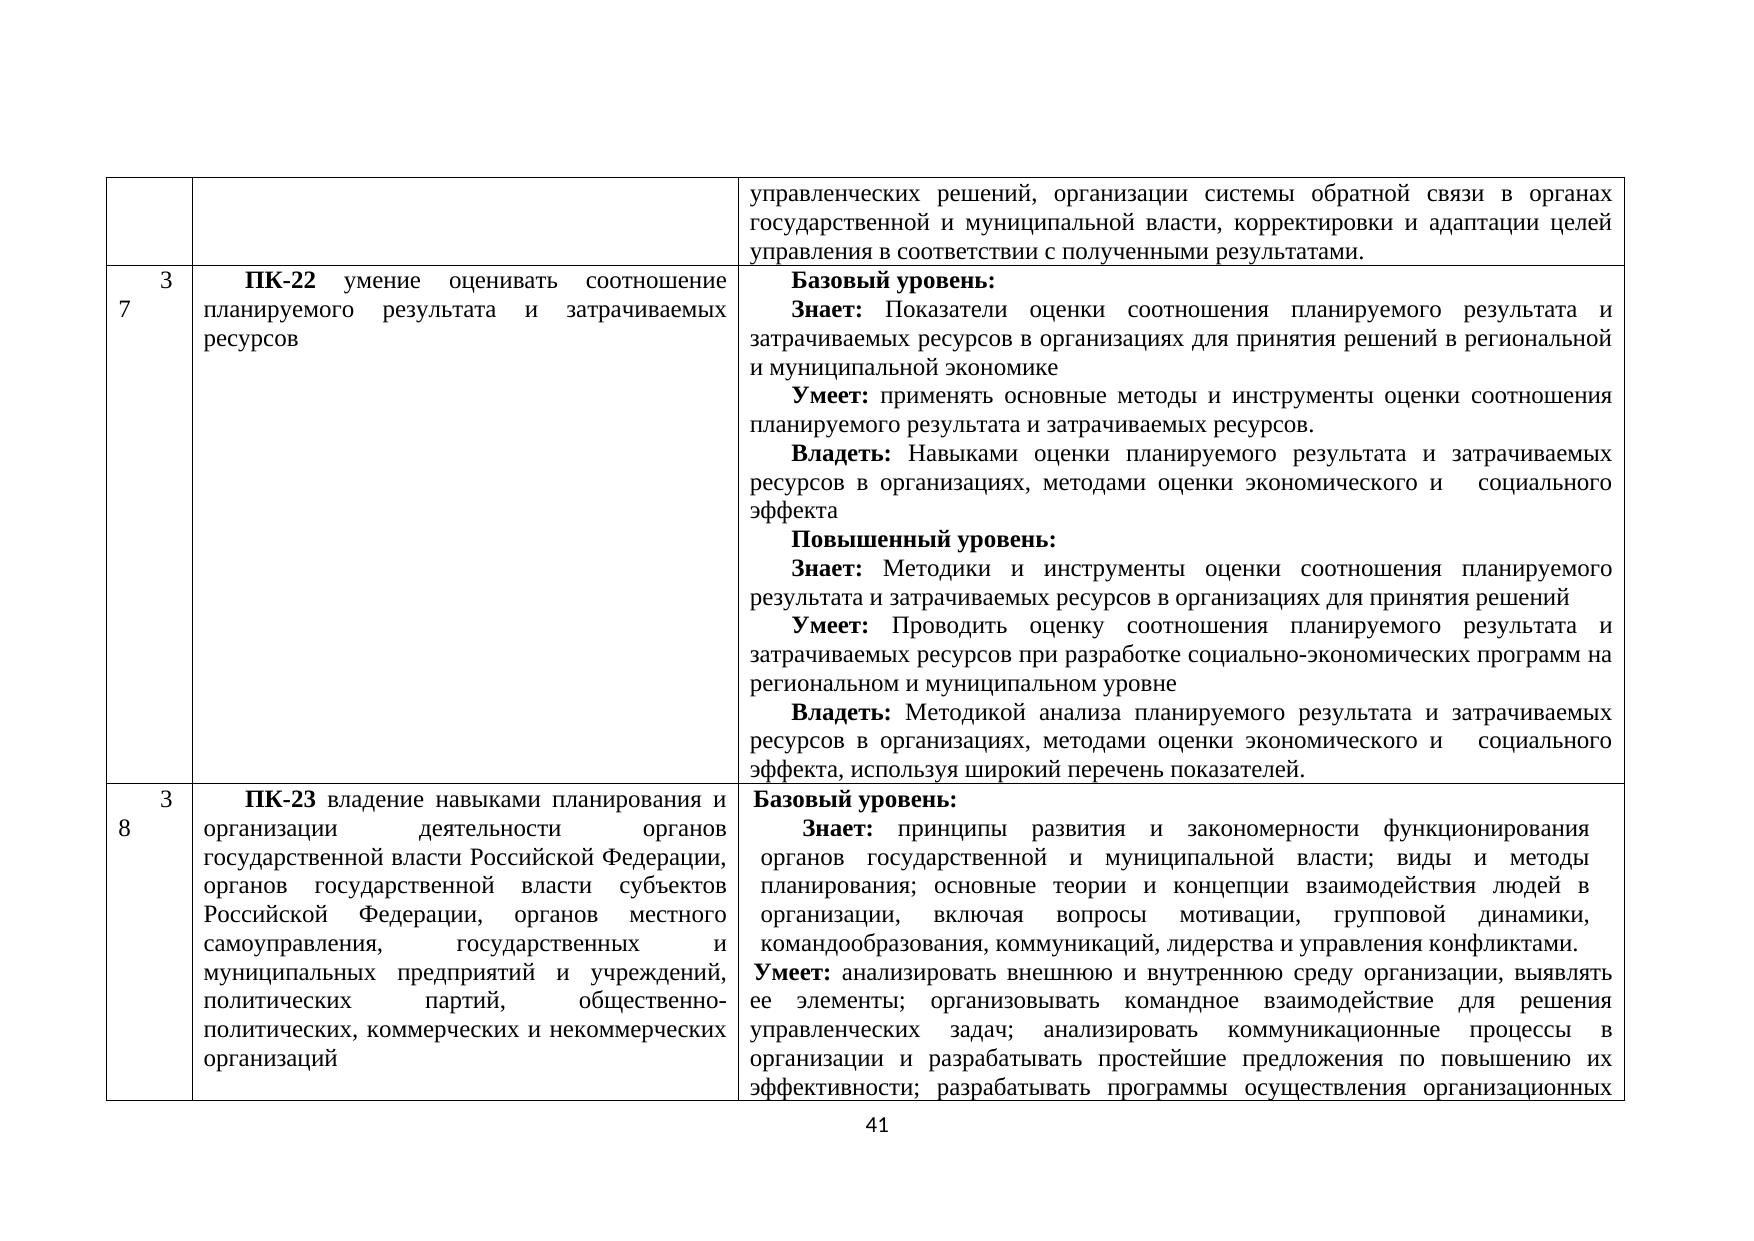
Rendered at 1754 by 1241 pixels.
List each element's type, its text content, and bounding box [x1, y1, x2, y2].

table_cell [193, 784, 738, 1100]
table_cell Базовый уровень: Знает: Показатели оценки соотношения планируемого результата и затрачиваемых ресурсов в организациях для принятия решений в региональной и муниципальной экономике Умеет: применять основные методы и инструменты оценки соотношения планируемого результата и затрачиваемых ресурсов. Владеть: Навыками оценки планируемого результата и затрачиваемых ресурсов в организациях, методами оценки экономического и социального эффекта Повышенный уровень: Знает: Методики и инструменты оценки соотношения планируемого результата и затрачиваемых ресурсов в организациях для принятия решений Умеет: Проводить оценку соотношения планируемого результата и затрачиваемых ресурсов при разработке социально-экономических программ на региональном и муниципальном уровне Владеть: Методикой анализа планируемого результата и затрачиваемых ресурсов в организациях, методами оценки экономического и социального эффекта, используя широкий перечень показателей. [739, 266, 1624, 783]
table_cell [739, 178, 1624, 264]
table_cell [739, 784, 1624, 1100]
table_cell ПК-22 умение оценивать соотношение планируемого результата и затрачиваемых ресурсов [193, 266, 738, 783]
table_cell 36 [107, 178, 192, 264]
table_cell 38 [107, 784, 192, 1100]
table_cell 37 [107, 266, 192, 783]
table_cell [193, 178, 738, 264]
